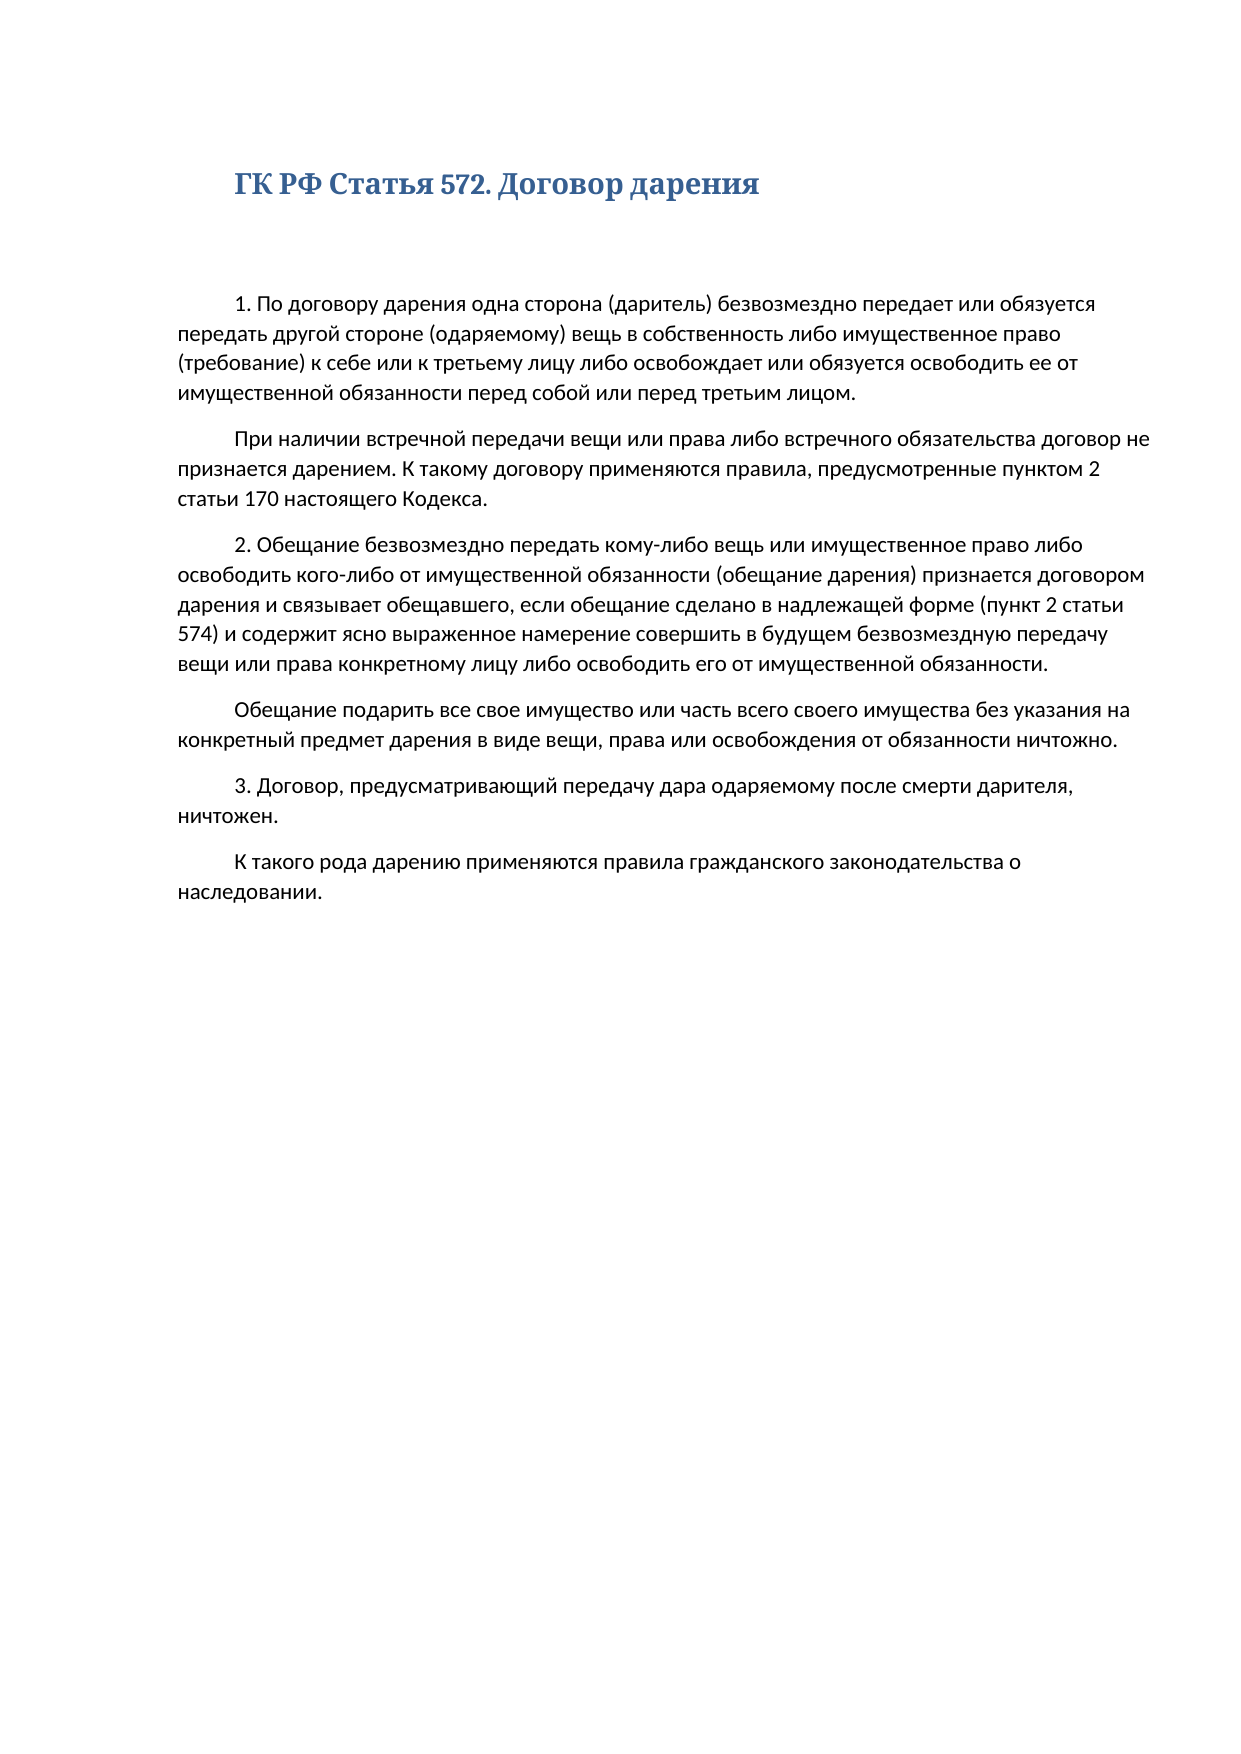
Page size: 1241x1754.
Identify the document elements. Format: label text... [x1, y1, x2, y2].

subtitle ГК РФ Статья 572. Договор дарения [177, 168, 1152, 202]
text К такого рода дарению применяются правила гражданского законодательства о наследовании. [177, 847, 1152, 905]
text 3. Договор, предусматривающий передачу дара одаряемому после смерти дарителя, ничтожен. [177, 771, 1152, 829]
text При наличии встречной передачи вещи или права либо встречного обязательства договор не признается дарением. К такому договору применяются правила, предусмотренные пунктом 2 статьи 170 настоящего Кодекса. [177, 424, 1152, 512]
text 2. Обещание безвозмездно передать кому-либо вещь или имущественное право либо освободить кого-либо от имущественной обязанности (обещание дарения) признается договором дарения и связывает обещавшего, если обещание сделано в надлежащей форме (пункт 2 статьи 574) и содержит ясно выраженное намерение совершить в будущем безвозмездную передачу вещи или права конкретному лицу либо освободить его от имущественной обязанности. [177, 530, 1152, 677]
text 1. По договору дарения одна сторона (даритель) безвозмездно передает или обязуется передать другой стороне (одаряемому) вещь в собственность либо имущественное право (требование) к себе или к третьему лицу либо освобождает или обязуется освободить ее от имущественной обязанности перед собой или перед третьим лицом. [177, 289, 1152, 406]
text Обещание подарить все свое имущество или часть всего своего имущества без указания на конкретный предмет дарения в виде вещи, права или освобождения от обязанности ничтожно. [177, 695, 1152, 753]
